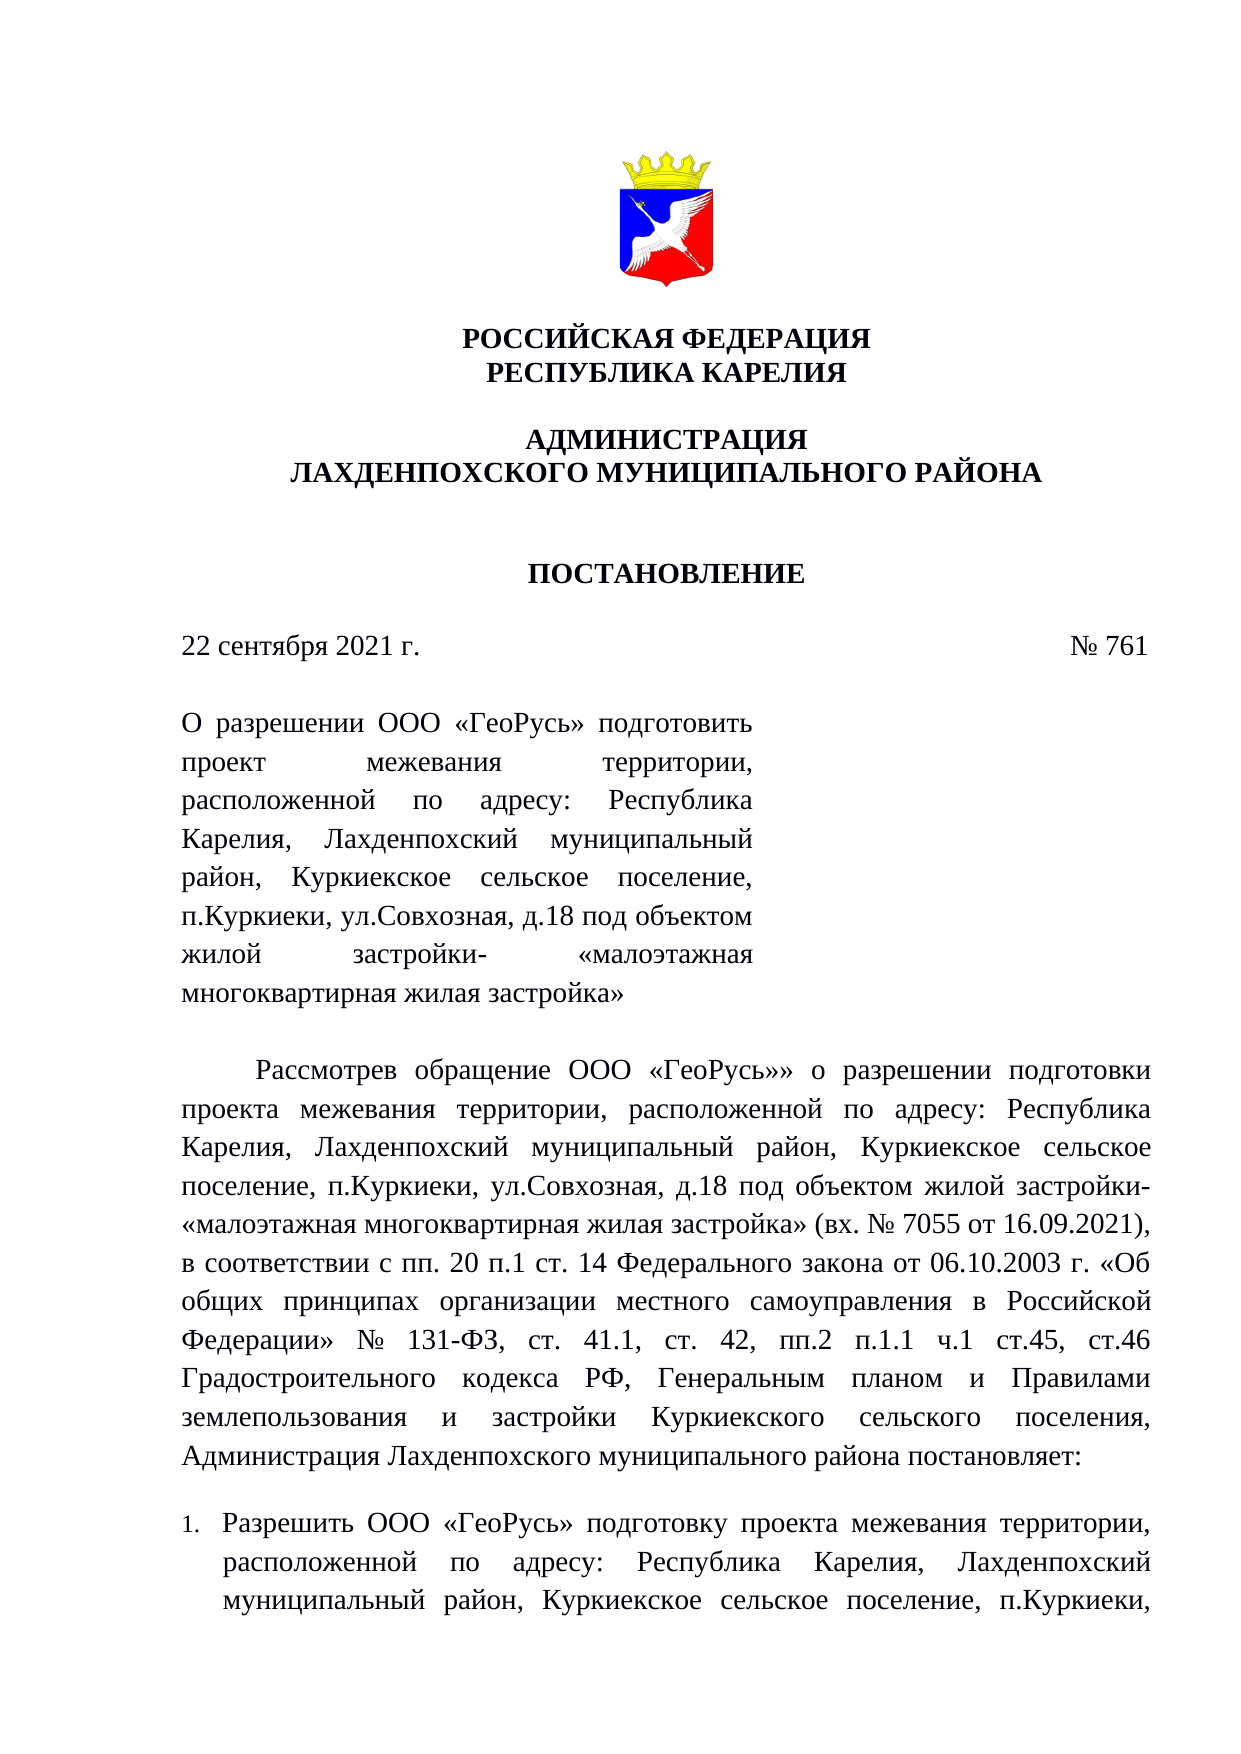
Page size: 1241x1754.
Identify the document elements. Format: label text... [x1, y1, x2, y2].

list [181, 1505, 1152, 1616]
text АДМИНИСТРАЦИЯ [181, 422, 1152, 456]
text ПОСТАНОВЛЕНИЕ [181, 556, 1152, 590]
text РЕСПУБЛИКА КАРЕЛИЯ [181, 355, 1152, 388]
text 22 сентября 2021 г. № 761 [181, 628, 1152, 662]
text ЛАХДЕНПОХСКОГО МУНИЦИПАЛЬНОГО РАЙОНА [181, 456, 1152, 489]
text О разрешении ООО «ГеоРусь» подготовить проект межевания территории, расположенной по адресу: Республика Карелия, Лахденпохский муниципальный район, Куркиекское сельское поселение, п.Куркиеки, ул.Совхозная, д.18 под объектом жилой застройки- «малоэтажная многоквартирная жилая застройка» [181, 705, 753, 1009]
text Рассмотрев обращение ООО «ГеоРусь»» о разрешении подготовки проекта межевания территории, расположенной по адресу: Республика Карелия, Лахденпохский муниципальный район, Куркиекское сельское поселение, п.Куркиеки, ул.Совхозная, д.18 под объектом жилой застройки- «малоэтажная многоквартирная жилая застройка» (вх. № 7055 от 16.09.2021), в соответствии с пп. 20 п.1 ст. 14 Федерального закона от 06.10.2003 г. «Об общих принципах организации местного самоуправления в Российской Федерации» № 131-ФЗ, ст. 41.1, ст. 42, пп.2 п.1.1 ч.1 ст.45, ст.46 Градостроительного кодекса РФ, Генеральным планом и Правилами землепользования и застройки Куркиекского сельского поселения, Администрация Лахденпохского муниципального района постановляет: [181, 1052, 1152, 1471]
text РОССИЙСКАЯ ФЕДЕРАЦИЯ [181, 321, 1152, 355]
